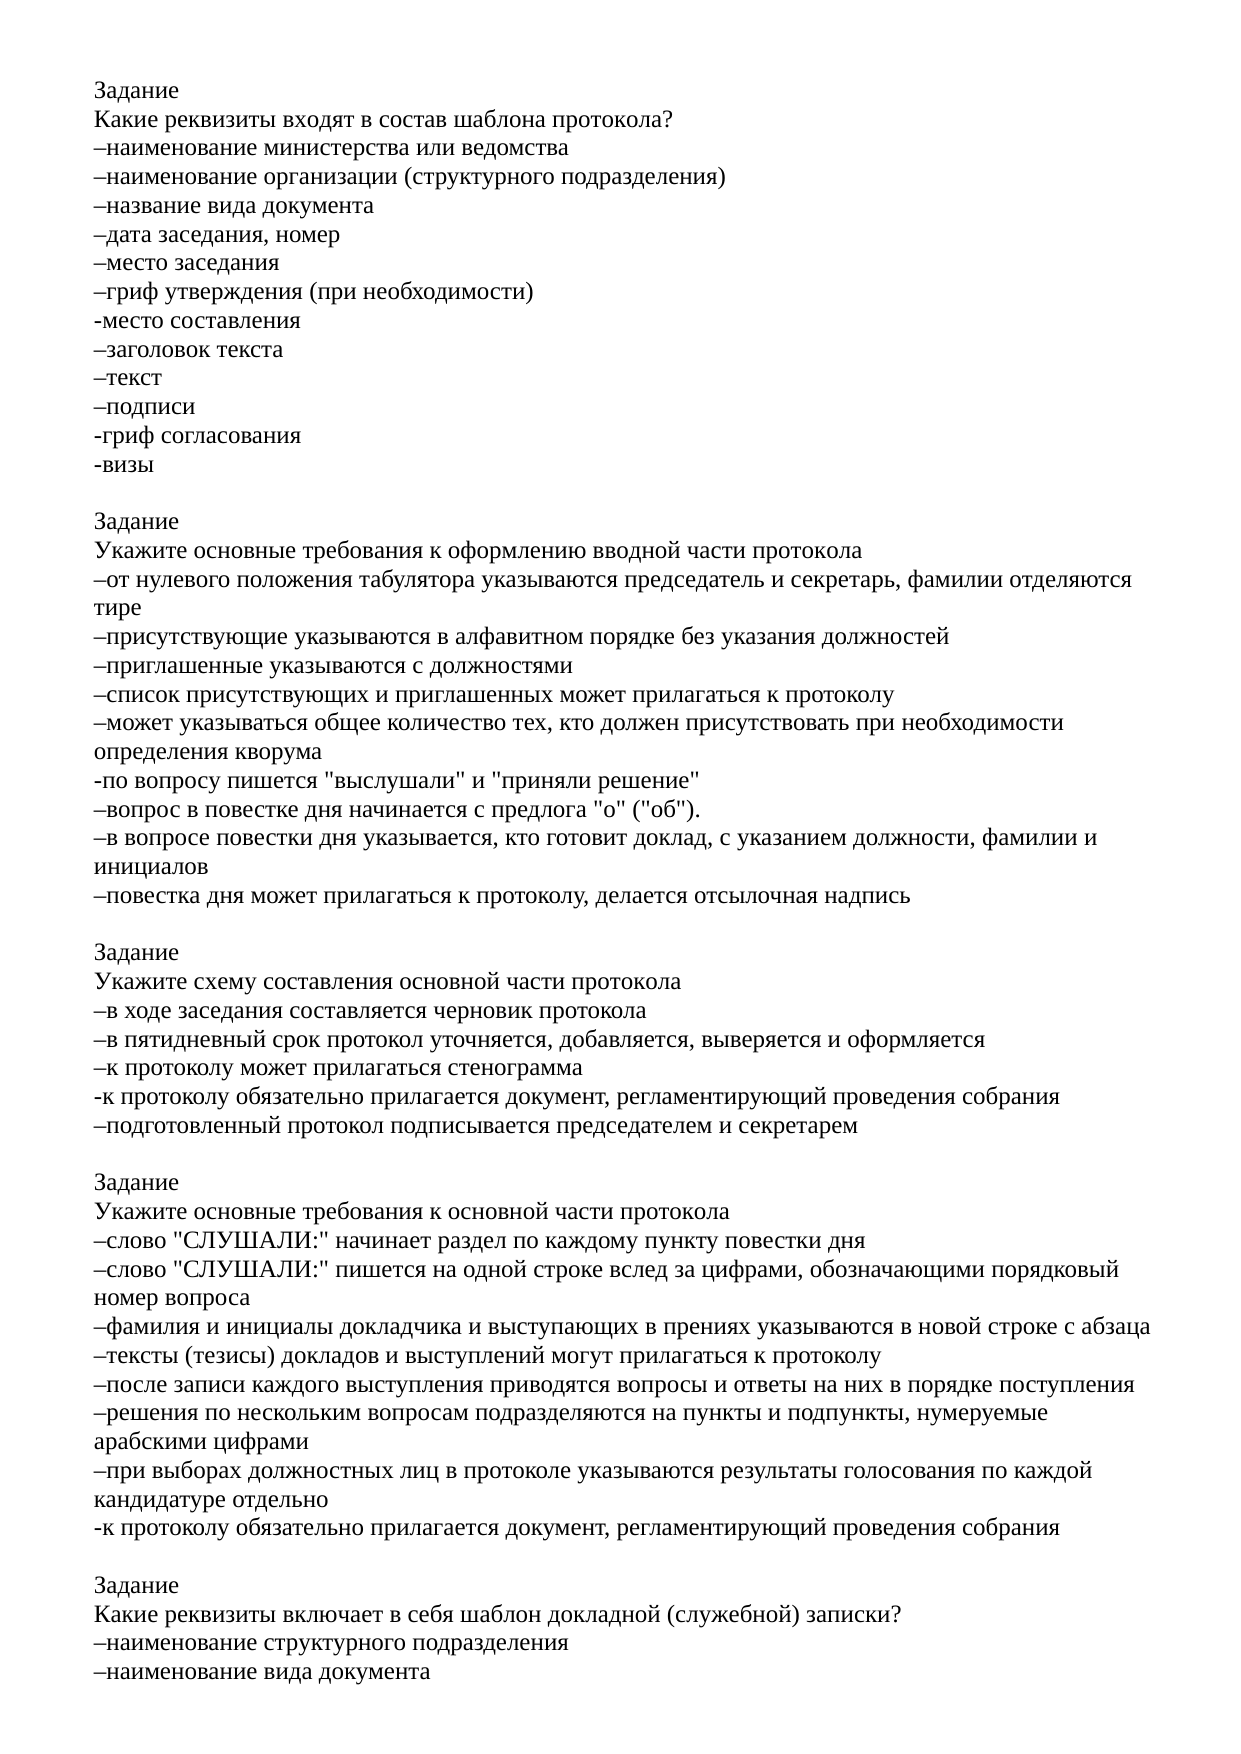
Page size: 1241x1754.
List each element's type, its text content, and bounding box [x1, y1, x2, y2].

text –слово "СЛУШАЛИ:" начинает раздел по каждому пункту повестки дня [94, 1225, 1152, 1254]
text -к протоколу обязательно прилагается документ, регламентирующий проведения собрания [94, 1081, 1152, 1110]
text -по вопросу пишется "выслушали" и "приняли решение" [94, 765, 1152, 794]
text –гриф утверждения (при необходимости) [94, 276, 1152, 305]
text –фамилия и инициалы докладчика и выступающих в прениях указываются в новой строке с абзаца [94, 1311, 1152, 1340]
text –от нулевого положения табулятора указываются председатель и секретарь, фамилии отделяются тире [94, 564, 1152, 621]
text –место заседания [94, 247, 1152, 276]
text –список присутствующих и приглашенных может прилагаться к протоколу [94, 679, 1152, 707]
text Какие реквизиты включает в себя шаблон докладной (служебной) записки? [94, 1599, 1152, 1627]
text –в ходе заседания составляется черновик протокола [94, 995, 1152, 1024]
text –повестка дня может прилагаться к протоколу, делается отсылочная надпись [94, 880, 1152, 909]
text –присутствующие указываются в алфавитном порядке без указания должностей [94, 621, 1152, 650]
text –вопрос в повестке дня начинается с предлога "о" ("об"). [94, 794, 1152, 822]
text Задание [94, 75, 1152, 104]
text –название вида документа [94, 190, 1152, 219]
text –текст [94, 362, 1152, 391]
text –дата заседания, номер [94, 219, 1152, 247]
text –к протоколу может прилагаться стенограмма [94, 1052, 1152, 1081]
text –подготовленный протокол подписывается председателем и секретарем [94, 1110, 1152, 1139]
text –наименование организации (структурного подразделения) [94, 161, 1152, 190]
text Укажите схему составления основной части протокола [94, 966, 1152, 995]
text –наименование вида документа [94, 1656, 1152, 1685]
text Задание [94, 1167, 1152, 1196]
text Укажите основные требования к основной части протокола [94, 1196, 1152, 1225]
text –наименование структурного подразделения [94, 1627, 1152, 1656]
text -место составления [94, 305, 1152, 334]
text –тексты (тезисы) докладов и выступлений могут прилагаться к протоколу [94, 1340, 1152, 1369]
text Задание [94, 1570, 1152, 1599]
text -визы [94, 449, 1152, 477]
text –слово "СЛУШАЛИ:" пишется на одной строке вслед за цифрами, обозначающими порядковый номер вопроса [94, 1254, 1152, 1311]
text –решения по нескольким вопросам подразделяются на пункты и подпункты, нумеруемые арабскими цифрами [94, 1397, 1152, 1455]
text –после записи каждого выступления приводятся вопросы и ответы на них в порядке поступления [94, 1369, 1152, 1397]
text –может указываться общее количество тех, кто должен присутствовать при необходимости определения кворума [94, 707, 1152, 765]
text -к протоколу обязательно прилагается документ, регламентирующий проведения собрания [94, 1512, 1152, 1541]
text –наименование министерства или ведомства [94, 132, 1152, 161]
text –приглашенные указываются с должностями [94, 650, 1152, 679]
text Задание [94, 506, 1152, 535]
text Укажите основные требования к оформлению вводной части протокола [94, 535, 1152, 564]
text -гриф согласования [94, 420, 1152, 449]
text Какие реквизиты входят в состав шаблона протокола? [94, 104, 1152, 132]
text –подписи [94, 391, 1152, 420]
text –заголовок текста [94, 334, 1152, 362]
text –при выборах должностных лиц в протоколе указываются результаты голосования по каждой кандидатуре отдельно [94, 1455, 1152, 1512]
text Задание [94, 937, 1152, 966]
text –в вопросе повестки дня указывается, кто готовит доклад, с указанием должности, фамилии и инициалов [94, 822, 1152, 880]
text –в пятидневный срок протокол уточняется, добавляется, выверяется и оформляется [94, 1024, 1152, 1052]
